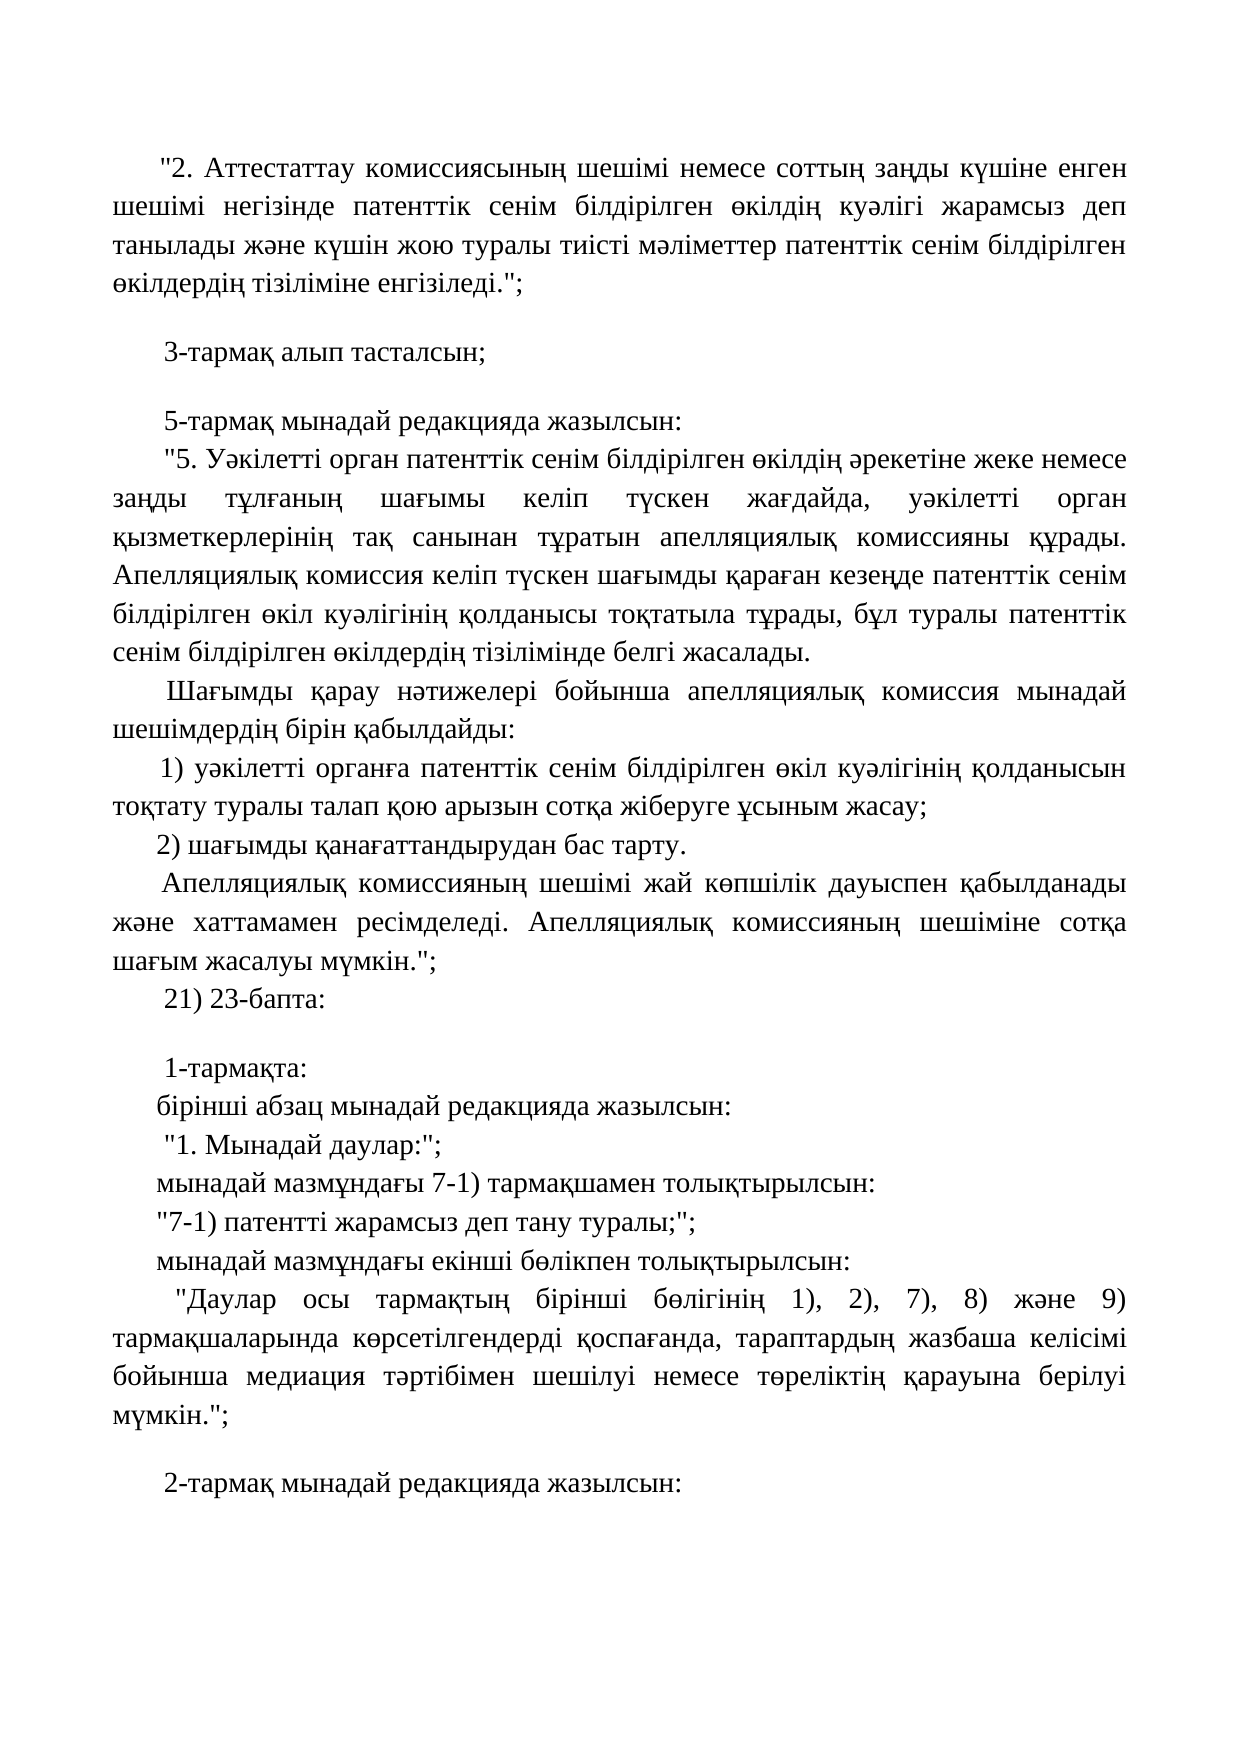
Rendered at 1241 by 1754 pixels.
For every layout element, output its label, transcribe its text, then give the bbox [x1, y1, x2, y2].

text "7-1) патентті жарамсыз деп тану туралы;"; [112, 1204, 1128, 1238]
text 5-тармақ мынадай редакцияда жазылсын: [112, 403, 1128, 437]
text "5. Уәкілетті орган патенттік сенiм білдірілген өкілдің әрекетіне жеке немесе заңды тұлғаның шағымы келіп түскен жағдайда, уәкілетті орган қызметкерлерінің тақ санынан тұратын апелляциялық комиссияны құрады. Апелляциялық комиссия келіп түскен шағымды қараған кезеңде патенттік сенім білдірілген өкіл куәлігінің қолданысы тоқтатыла тұрады, бұл туралы патенттік сенім білдірілген өкілдердің тізілімінде белгі жасалады. [112, 442, 1128, 668]
text Шағымды қарау нәтижелері бойынша апелляциялық комиссия мынадай шешімдердің бірін қабылдайды: [112, 673, 1128, 745]
text "Даулар осы тармақтың бірінші бөлігінің 1), 2), 7), 8) және 9) тармақшаларында көрсетілгендерді қоспағанда, тараптардың жазбаша келісімі бойынша медиация тәртібімен шешілуі немесе төреліктің қарауына берілуі мүмкін."; [112, 1281, 1128, 1430]
text 21) 23-бапта: [112, 981, 1128, 1015]
text мынадай мазмұндағы екінші бөлікпен толықтырылсын: [112, 1243, 1128, 1276]
text бірінші абзац мынадай редакцияда жазылсын: [112, 1088, 1128, 1122]
text 2-тармақ мынадай редакцияда жазылсын: [112, 1466, 1128, 1499]
text 3-тармақ алып тасталсын; [112, 334, 1128, 368]
text мынадай мазмұндағы 7-1) тармақшамен толықтырылсын: [112, 1166, 1128, 1199]
text "1. Мынадай даулар:"; [112, 1127, 1128, 1161]
text Апелляциялық комиссияның шешімі жай көпшілік дауыспен қабылданады және хаттамамен ресімделеді. Апелляциялық комиссияның шешіміне сотқа шағым жасалуы мүмкін."; [112, 866, 1128, 976]
text 2) шағымды қанағаттандырудан бас тарту. [112, 827, 1128, 861]
text 1-тармақта: [112, 1050, 1128, 1083]
text 1) уәкілетті органға патенттік сенім білдірілген өкіл куәлігінің қолданысын тоқтату туралы талап қою арызын сотқа жіберуге ұсыным жасау; [112, 750, 1128, 822]
text "2. Аттестаттау комиссиясының шешімі немесе соттың заңды күшіне енген шешімі негізінде патенттік сенім білдірілген өкілдің куәлігі жарамсыз деп танылады және күшін жою туралы тиісті мәліметтер патенттік сенiм білдірілген өкілдердің тізіліміне енгізіледі."; [112, 150, 1128, 299]
